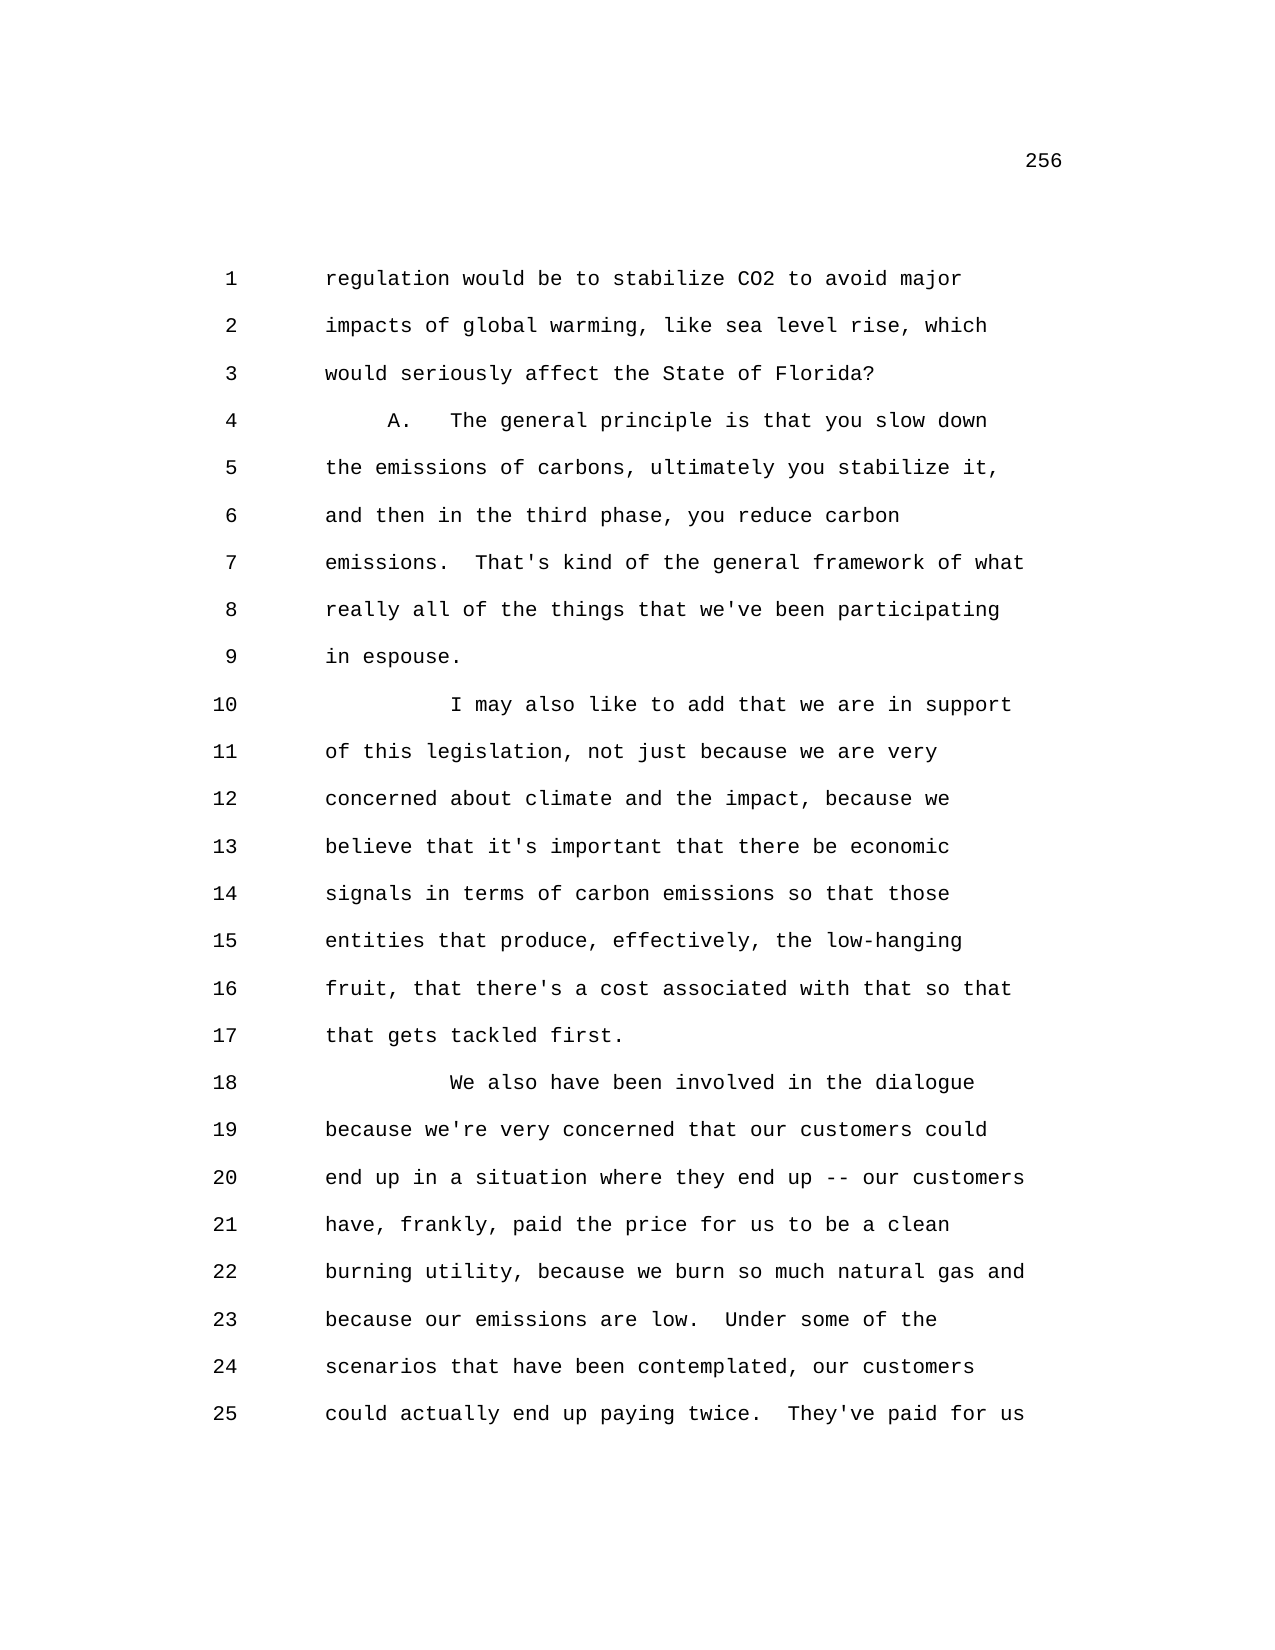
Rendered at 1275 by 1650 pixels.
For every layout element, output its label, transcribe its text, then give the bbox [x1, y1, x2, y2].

text 13 believe that it's important that there be economic [137, 836, 1138, 859]
text 23 because our emissions are low. Under some of the [137, 1309, 1138, 1332]
text 25 could actually end up paying twice. They've paid for us [137, 1403, 1138, 1427]
text 22 burning utility, because we burn so much natural gas and [137, 1261, 1138, 1285]
text 18 We also have been involved in the dialogue [137, 1072, 1138, 1096]
text 17 that gets tackled first. [137, 1025, 1138, 1048]
text 5 the emissions of carbons, ultimately you stabilize it, [137, 457, 1138, 481]
text 4 A. The general principle is that you slow down [137, 410, 1138, 434]
text 14 signals in terms of carbon emissions so that those [137, 883, 1138, 907]
text 1 regulation would be to stabilize CO2 to avoid major [137, 268, 1138, 292]
text 7 emissions. That's kind of the general framework of what [137, 552, 1138, 576]
text 6 and then in the third phase, you reduce carbon [137, 505, 1138, 528]
text 12 concerned about climate and the impact, because we [137, 788, 1138, 812]
text 24 scenarios that have been contemplated, our customers [137, 1356, 1138, 1379]
text 256 [137, 150, 1138, 174]
text 9 in espouse. [137, 647, 1138, 670]
text 11 of this legislation, not just because we are very [137, 741, 1138, 765]
text 15 entities that produce, effectively, the low-hanging [137, 930, 1138, 954]
text 21 have, frankly, paid the price for us to be a clean [137, 1214, 1138, 1238]
text 19 because we're very concerned that our customers could [137, 1119, 1138, 1143]
text 20 end up in a situation where they end up -- our customers [137, 1167, 1138, 1190]
text 10 I may also like to add that we are in support [137, 694, 1138, 717]
text 8 really all of the things that we've been participating [137, 599, 1138, 623]
text 16 fruit, that there's a cost associated with that so that [137, 978, 1138, 1001]
text 3 would seriously affect the State of Florida? [137, 363, 1138, 386]
text 2 impacts of global warming, like sea level rise, which [137, 316, 1138, 339]
